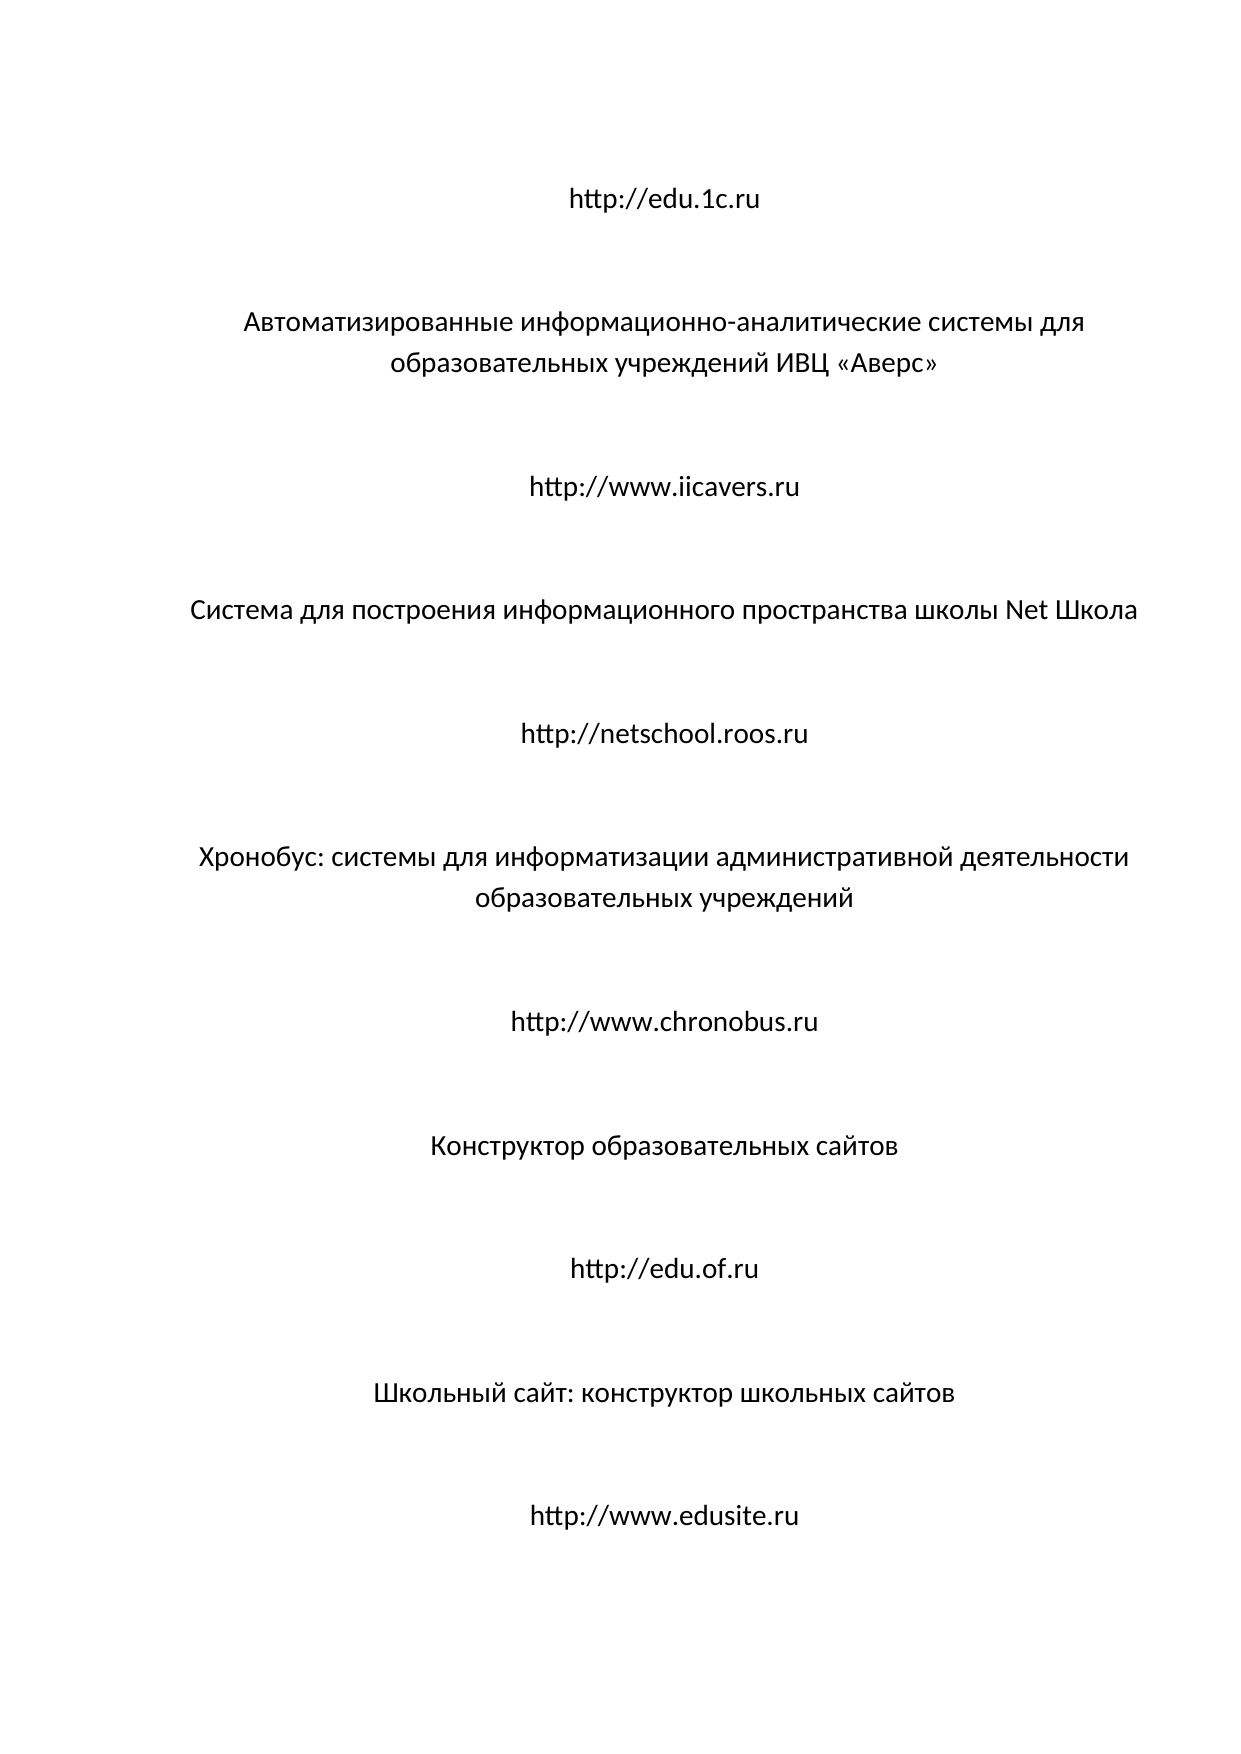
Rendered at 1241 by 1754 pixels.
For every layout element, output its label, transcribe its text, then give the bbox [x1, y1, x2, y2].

text Система для построения информационного пространства школы Net Школа [177, 591, 1152, 627]
text http://www.chronobus.ru [177, 1003, 1152, 1039]
text http://edu.1c.ru [177, 180, 1152, 216]
text http://edu.of.ru [177, 1250, 1152, 1286]
text Школьный сайт: конструктор школьных сайтов [177, 1374, 1152, 1409]
text Конструктор образовательных сайтов [177, 1127, 1152, 1162]
text Автоматизированные информационно-аналитические системы для образовательных учреждений ИВЦ «Аверс» [177, 303, 1152, 380]
text http://netschool.roos.ru [177, 715, 1152, 751]
text http://www.iicavers.ru [177, 468, 1152, 503]
text Хронобус: системы для информатизации административной деятельности образовательных учреждений [177, 838, 1152, 915]
text http://www.edusite.ru [177, 1497, 1152, 1533]
